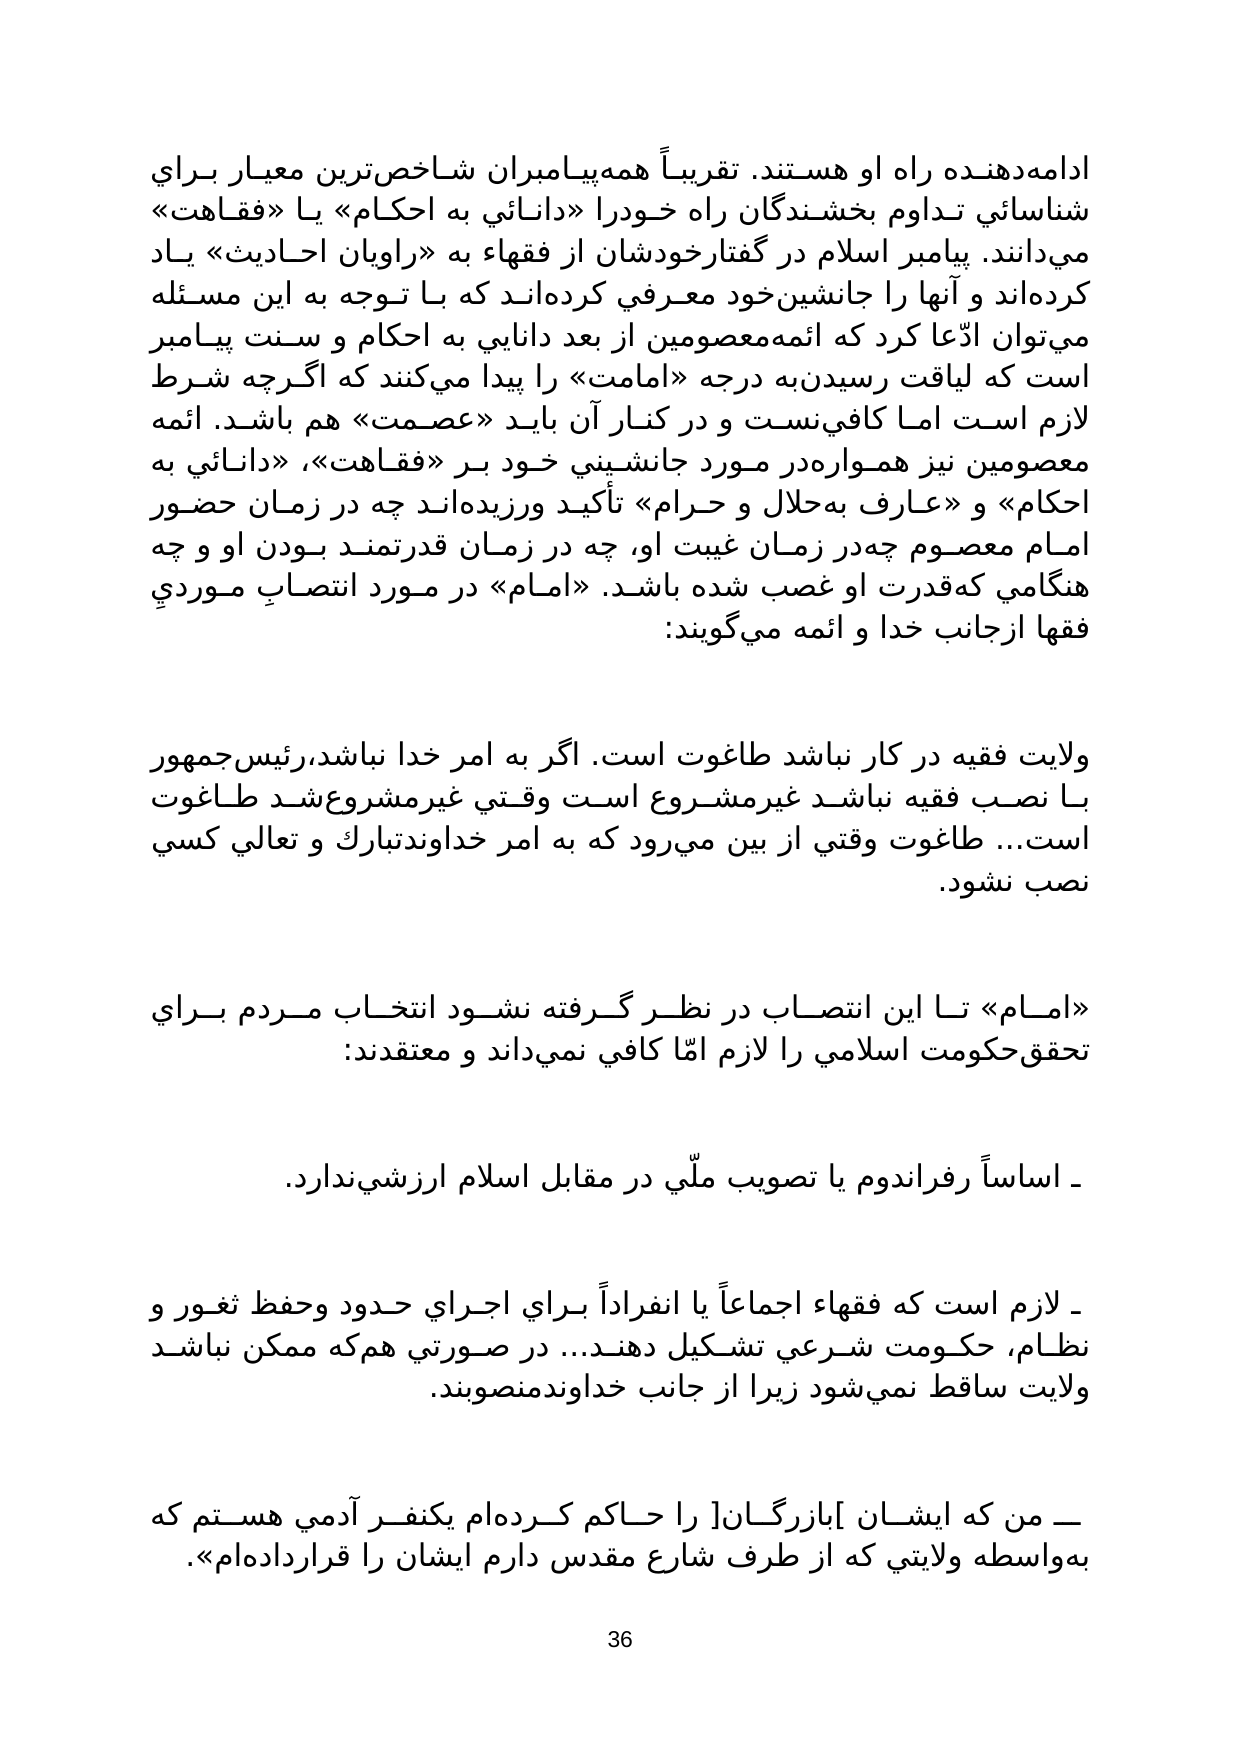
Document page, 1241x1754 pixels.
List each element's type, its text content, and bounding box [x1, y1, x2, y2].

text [150, 150, 1090, 646]
text ـ لازم‌ است‌ كه‌ فقهاء اجماعاً يا انفراداً براي‌ اجراي‌ حدود وحفظ‌ ثغور و نظام‌، حكومت‌ شرعي‌ تشكيل‌ دهند... در صورتي‌ هم‌كه‌ ممكن‌ نباشد ولايت‌ ساقط‌ نمي‌شود زيرا از جانب‌ خداوندمنصوبند. [150, 1285, 1090, 1405]
text ولايت‌ فقيه‌ در كار نباشد طاغوت‌ است‌. اگر به‌ امر خدا نباشد،رئيس‌جمهور با نصب‌ فقيه‌ نباشد غيرمشروع‌ است‌ وقتي‌ غيرمشروع‌شد طاغوت‌ است‌... طاغوت‌ وقتي‌ از بين‌ مي‌رود كه‌ به‌ امر خداوندتبارك‌ و تعالي‌ كسي‌ نصب‌ نشود. [150, 737, 1090, 898]
text «امام‌» تا اين‌ انتصاب‌ در نظر گرفته‌ نشود انتخاب‌ مردم‌ براي‌ تحقق‌حكومت‌ اسلامي‌ را لازم‌ امّا كافي‌ نمي‌داند و معتقدند: [150, 989, 1090, 1067]
text ـ اساساً رفراندوم‌ يا تصويب‌ ملّي‌ در مقابل‌ اسلام‌ ارزشي‌ندارد. [150, 1158, 1090, 1194]
text ـ من‌ كه‌ ايشان‌ ]بازرگان‌[ را حاكم‌ كرده‌ام‌ يكنفر آدمي‌ هستم‌ كه‌ به‌واسطه‌ ولايتي‌ كه‌ از طرف‌ شارع‌ مقدس‌ دارم‌ ايشان‌ را قرارداده‌ام‌». [150, 1496, 1090, 1574]
